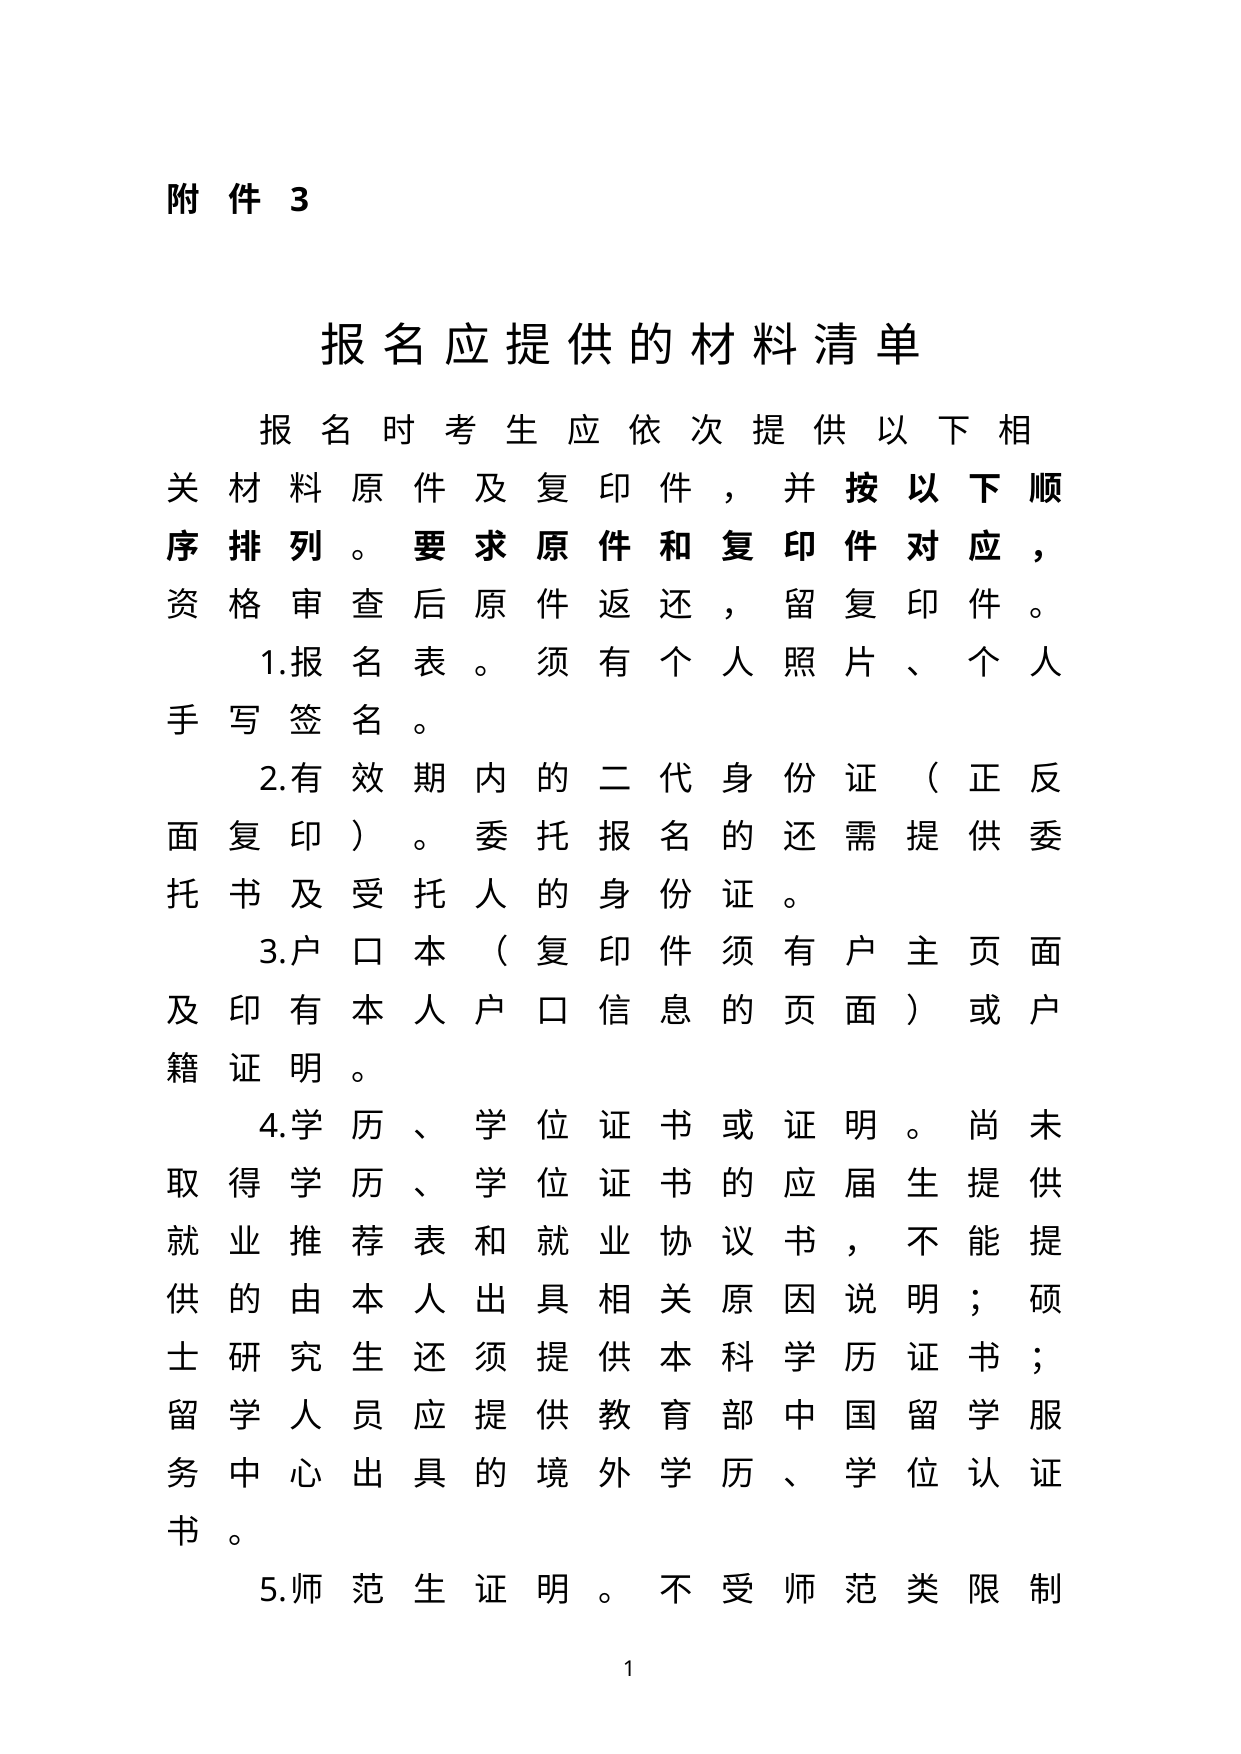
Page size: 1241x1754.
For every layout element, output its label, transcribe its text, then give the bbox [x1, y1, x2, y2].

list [166, 1558, 1091, 1616]
list 报名应提供的材料清单 [166, 283, 1091, 399]
list 3.户口本（复印件须有户主页面及印有本人户口信息的页面）或户籍证明。 [166, 921, 1091, 1094]
list 报名时考生应依次提供以下相关材料原件及复印件，并按以下顺序排列。要求原件和复印件对应，资格审查后原件返还，留复印件。 [166, 399, 1091, 631]
list 4.学历、学位证书或证明。尚未取得学历、学位证书的应届生提供就业推荐表和就业协议书，不能提供的由本人出具相关原因说明；硕士研究生还须提供本科学历证书；留学人员应提供教育部中国留学服务中心出具的境外学历、学位认证书。 [166, 1094, 1091, 1558]
list 1.报名表。须有个人照片、个人手写签名。 [166, 631, 1091, 747]
list 2.有效期内的二代身份证（正反面复印）。委托报名的还需提供委托书及受托人的身份证。 [166, 747, 1091, 921]
text 附件3 [166, 168, 1091, 226]
